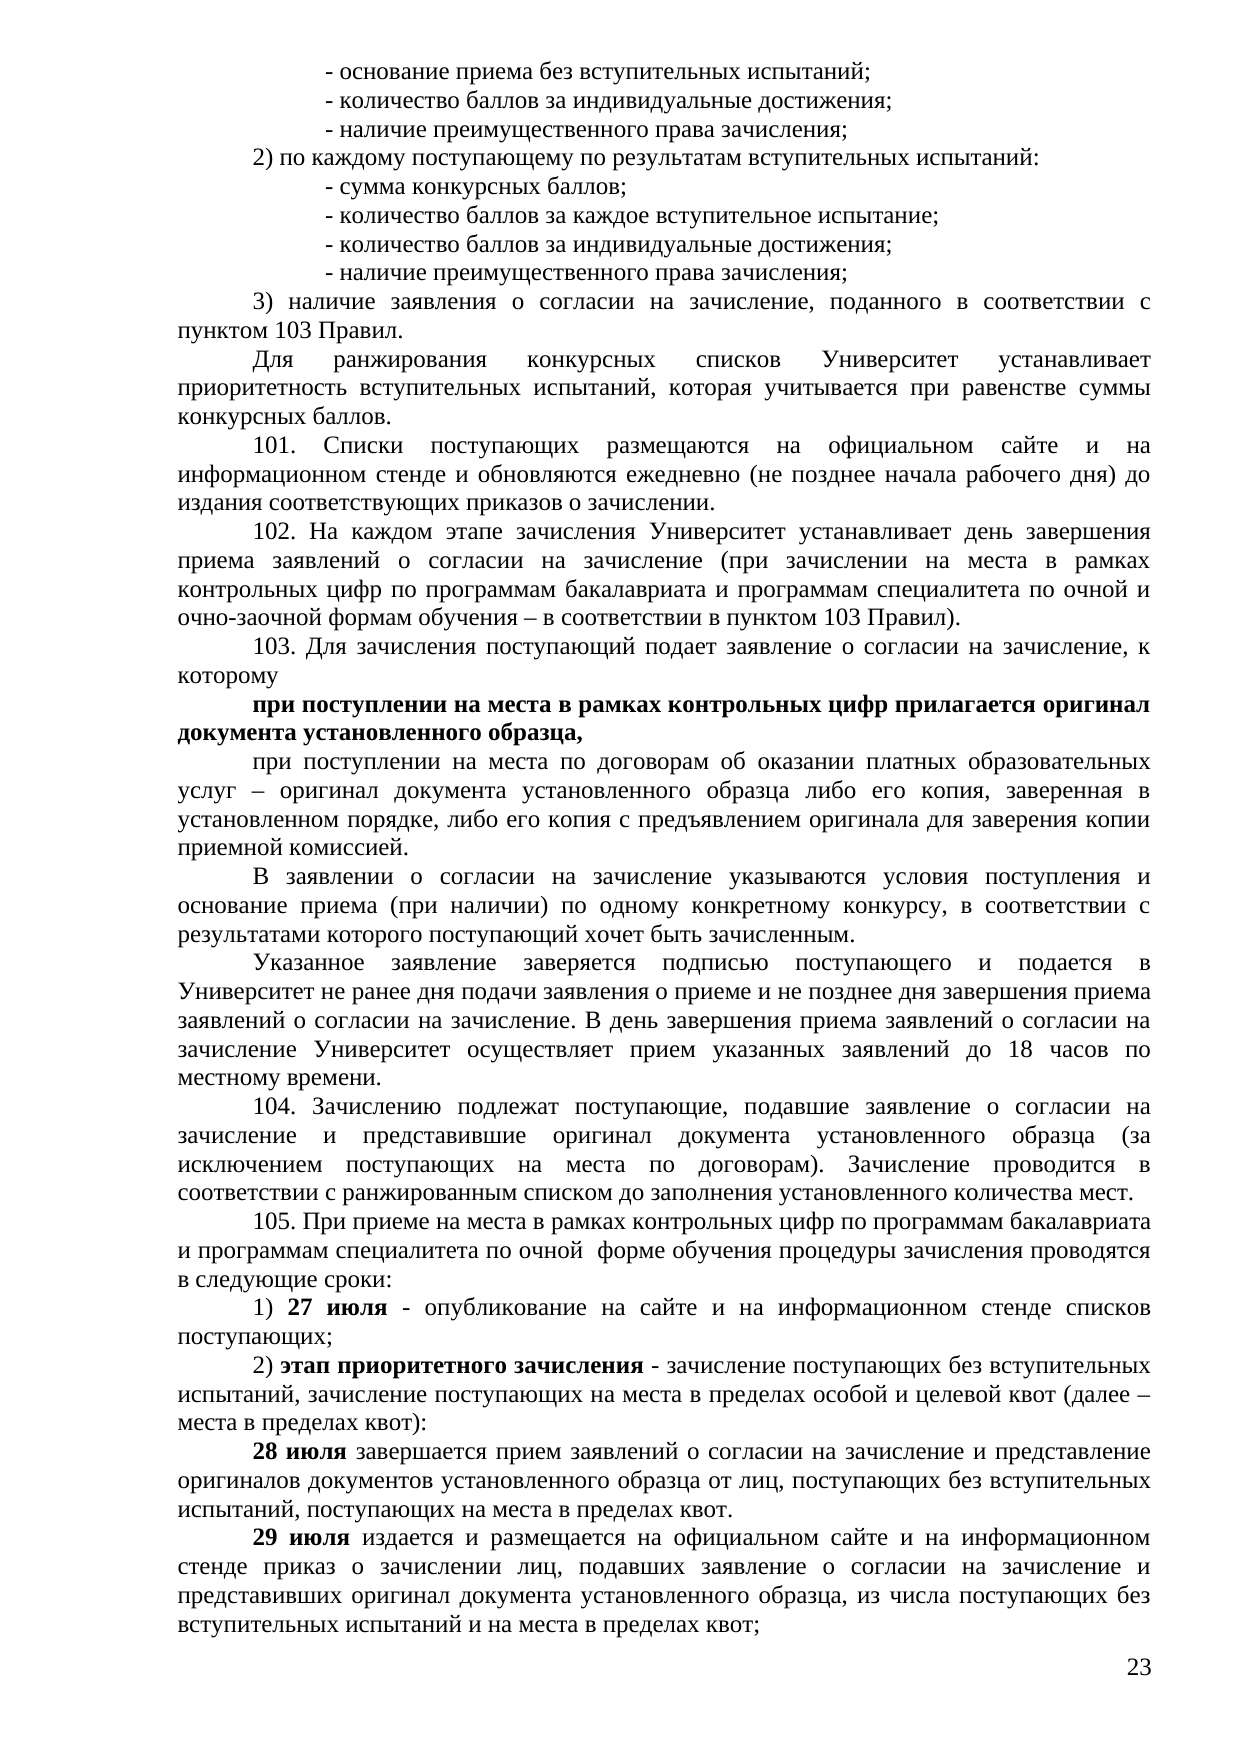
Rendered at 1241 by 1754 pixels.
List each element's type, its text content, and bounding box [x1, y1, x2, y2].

text 104. Зачислению подлежат поступающие, подавшие заявление о согласии на зачисление и представившие оригинал документа установленного образца (за исключением поступающих на места по договорам). Зачисление проводится в соответствии с ранжированным списком до заполнения установленного количества мест. [177, 1091, 1152, 1206]
text 3) наличие заявления о согласии на зачисление, поданного в соответствии с пунктом 103 Правил. [177, 286, 1152, 344]
text - наличие преимущественного права зачисления; [177, 257, 1152, 286]
text - количество баллов за индивидуальные достижения; [177, 229, 1152, 257]
text - количество баллов за индивидуальные достижения; [177, 85, 1152, 114]
text 101. Списки поступающих размещаются на официальном сайте и на информационном стенде и обновляются ежедневно (не позднее начала рабочего дня) до издания соответствующих приказов о зачислении. [177, 430, 1152, 516]
text - количество баллов за каждое вступительное испытание; [177, 200, 1152, 229]
text - сумма конкурсных баллов; [177, 171, 1152, 200]
text при поступлении на места по договорам об оказании платных образовательных услуг – оригинал документа установленного образца либо его копия, заверенная в установленном порядке, либо его копия с предъявлением оригинала для заверения копии приемной комиссией. [177, 746, 1152, 861]
text - наличие преимущественного права зачисления; [177, 114, 1152, 142]
text - основание приема без вступительных испытаний; [177, 56, 1152, 85]
text 29 июля издается и размещается на официальном сайте и на информационном стенде приказ о зачислении лиц, подавших заявление о согласии на зачисление и представивших оригинал документа установленного образца, из числа поступающих без вступительных испытаний и на места в пределах квот; [177, 1522, 1152, 1637]
text 2) по каждому поступающему по результатам вступительных испытаний: [177, 142, 1152, 171]
text 102. На каждом этапе зачисления Университет устанавливает день завершения приема заявлений о согласии на зачисление (при зачислении на места в рамках контрольных цифр по программам бакалавриата и программам специалитета по очной и очно-заочной формам обучения – в соответствии в пунктом 103 Правил). [177, 516, 1152, 631]
text 2) этап приоритетного зачисления - зачисление поступающих без вступительных испытаний, зачисление поступающих на места в пределах особой и целевой квот (далее – места в пределах квот): [177, 1350, 1152, 1436]
text Для ранжирования конкурсных списков Университет устанавливает приоритетность вступительных испытаний, которая учитывается при равенстве суммы конкурсных баллов. [177, 344, 1152, 430]
text В заявлении о согласии на зачисление указываются условия поступления и основание приема (при наличии) по одному конкретному конкурсу, в соответствии с результатами которого поступающий хочет быть зачисленным. [177, 861, 1152, 947]
text 1) 27 июля - опубликование на сайте и на информационном стенде списков поступающих; [177, 1292, 1152, 1350]
text Указанное заявление заверяется подписью поступающего и подается в Университет не ранее дня подачи заявления о приеме и не позднее дня завершения приема заявлений о согласии на зачисление. В день завершения приема заявлений о согласии на зачисление Университет осуществляет прием указанных заявлений до 18 часов по местному времени. [177, 947, 1152, 1091]
text 28 июля завершается прием заявлений о согласии на зачисление и представление оригиналов документов установленного образца от лиц, поступающих без вступительных испытаний, поступающих на места в пределах квот. [177, 1436, 1152, 1522]
text при поступлении на места в рамках контрольных цифр прилагается оригинал документа установленного образца, [177, 689, 1152, 746]
text 103. Для зачисления поступающий подает заявление о согласии на зачисление, к которому [177, 631, 1152, 689]
text 105. При приеме на места в рамках контрольных цифр по программам бакалавриата и программам специалитета по очной форме обучения процедуры зачисления проводятся в следующие сроки: [177, 1206, 1152, 1292]
